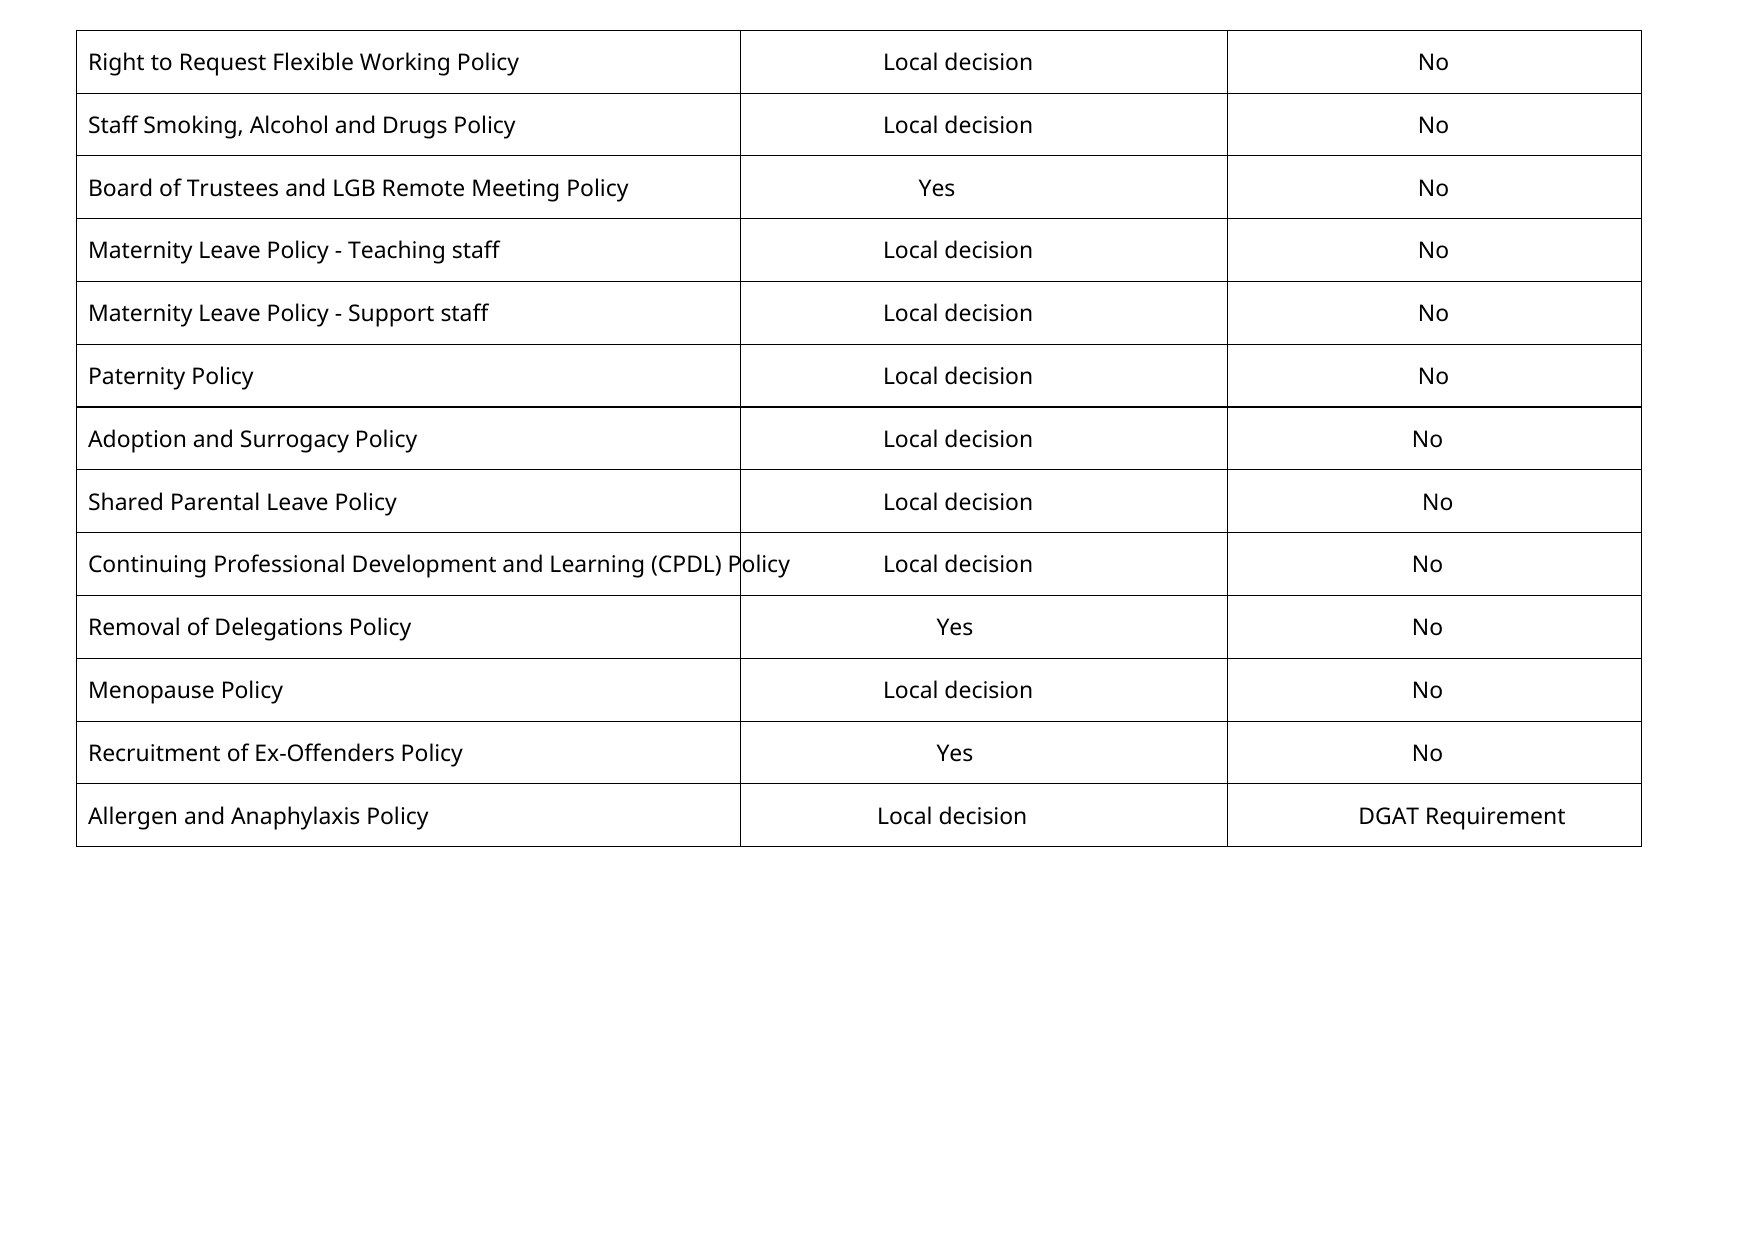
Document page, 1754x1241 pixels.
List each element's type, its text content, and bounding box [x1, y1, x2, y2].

table_cell No [1228, 31, 1641, 92]
table_cell No [1228, 533, 1641, 595]
table_cell No [1228, 408, 1641, 469]
table_cell Maternity Leave Policy - Support staff [77, 282, 740, 344]
table_cell Local decision [741, 533, 1227, 595]
table_cell Staff Smoking, Alcohol and Drugs Policy [77, 94, 740, 155]
table_cell Allergen and Anaphylaxis Policy [77, 784, 740, 846]
table_cell Removal of Delegations Policy [77, 596, 740, 658]
table_cell No [1228, 156, 1641, 218]
table_cell No [1228, 94, 1641, 155]
table_cell Yes [741, 722, 1227, 783]
table_cell Maternity Leave Policy - Teaching staff [77, 219, 740, 281]
table_cell Local decision [741, 784, 1227, 846]
table_cell Right to Request Flexible Working Policy [77, 31, 740, 92]
table_cell No [1228, 470, 1641, 532]
table_cell No [1228, 659, 1641, 721]
table_cell Board of Trustees and LGB Remote Meeting Policy [77, 156, 740, 218]
table_cell Continuing Professional Development and Learning (CPDL) Policy [77, 533, 740, 595]
table_cell No [1228, 722, 1641, 783]
table_cell Local decision [741, 31, 1227, 92]
table_cell Shared Parental Leave Policy [77, 470, 740, 532]
table_cell Local decision [741, 219, 1227, 281]
table_cell Yes [741, 596, 1227, 658]
table_cell DGAT Requirement [1228, 784, 1641, 846]
table_cell Local decision [741, 659, 1227, 721]
table_cell Local decision [741, 345, 1227, 406]
table_cell Paternity Policy [77, 345, 740, 406]
table_cell Yes [741, 156, 1227, 218]
table_cell No [1228, 219, 1641, 281]
table_cell Recruitment of Ex-Offenders Policy [77, 722, 740, 783]
table_cell Local decision [741, 470, 1227, 532]
table_cell Menopause Policy [77, 659, 740, 721]
table_cell Adoption and Surrogacy Policy [77, 408, 740, 469]
table_cell Local decision [741, 282, 1227, 344]
table_cell No [1228, 596, 1641, 658]
table_cell Local decision [741, 408, 1227, 469]
table_cell Local decision [741, 94, 1227, 155]
table_cell No [1228, 282, 1641, 344]
table_cell No [1228, 345, 1641, 406]
